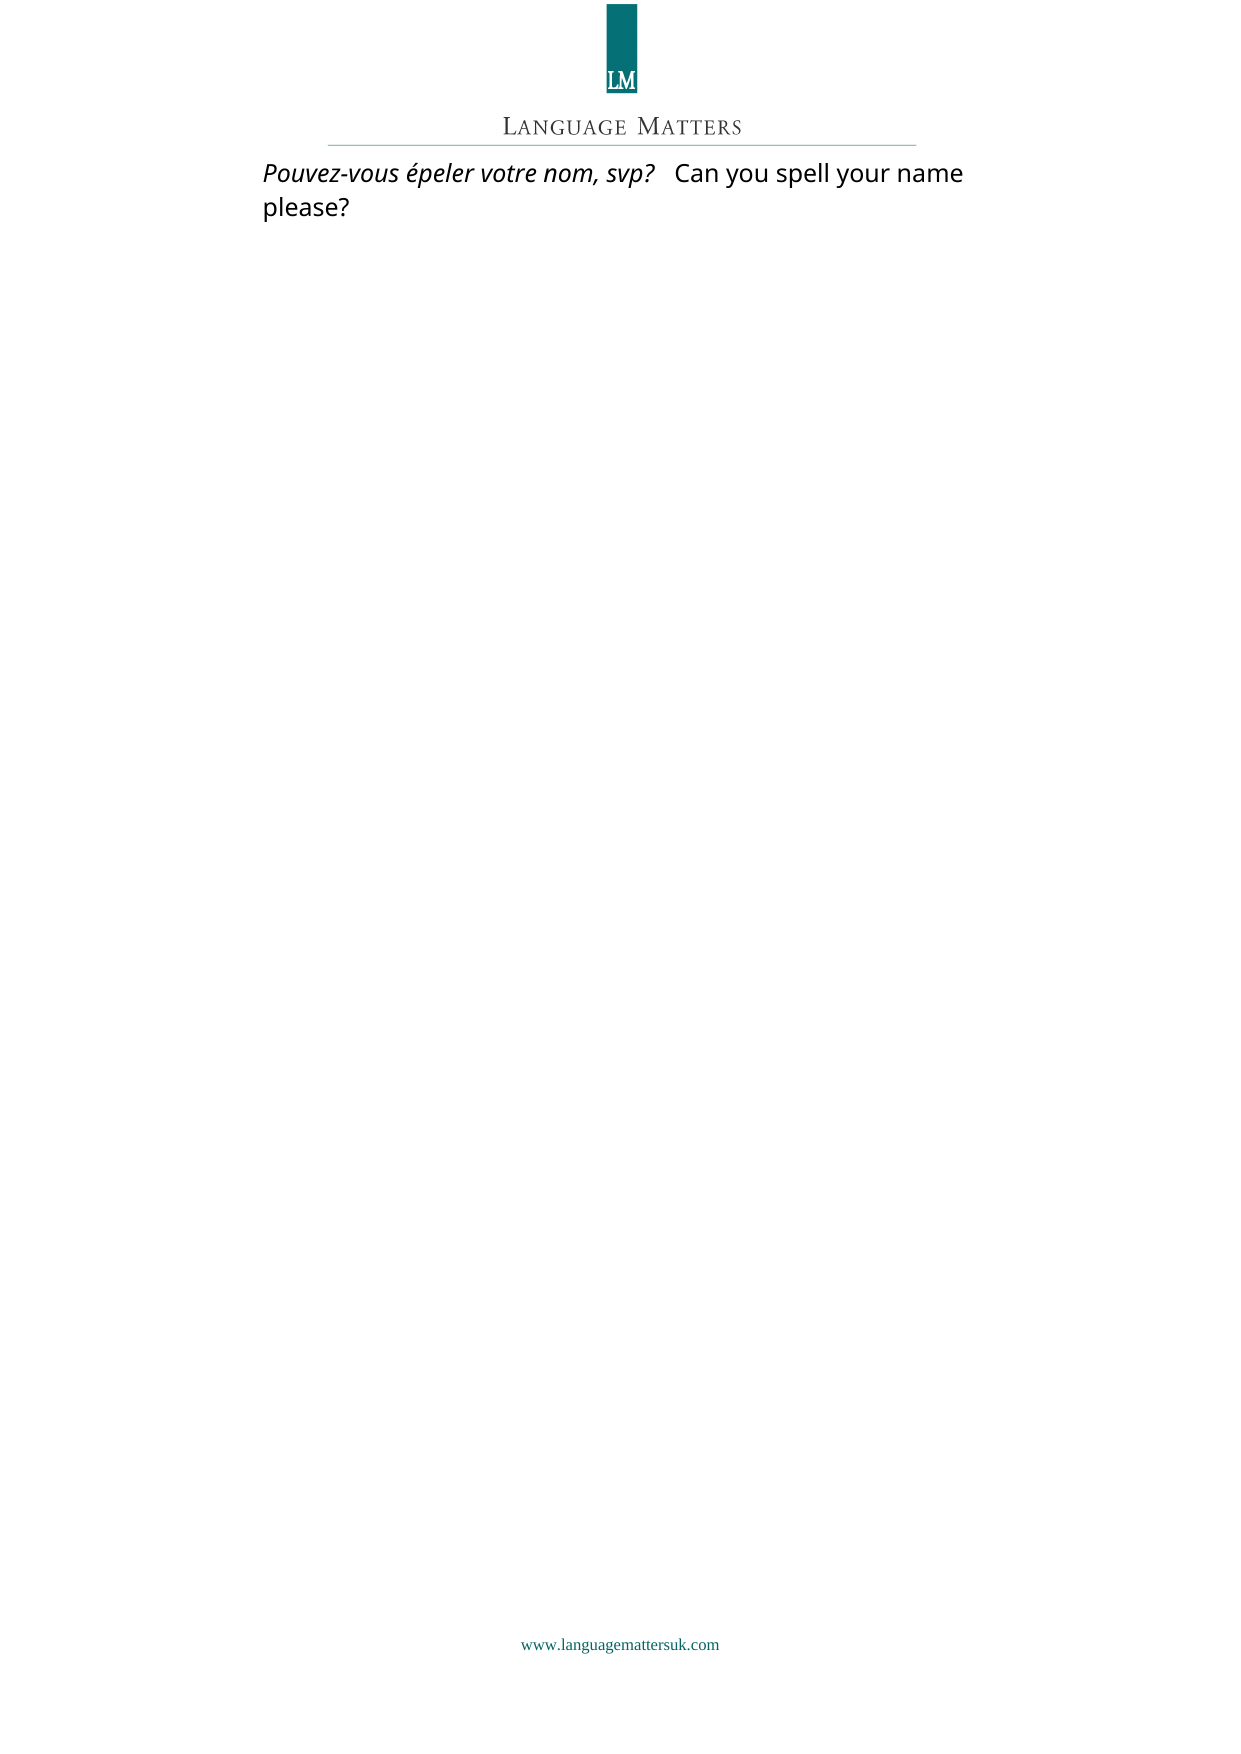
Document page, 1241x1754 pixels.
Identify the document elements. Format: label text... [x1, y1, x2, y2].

picture [297, 0, 947, 150]
text Pouvez-vous épeler votre nom, svp? Can you spell your name please? [262, 150, 1053, 223]
